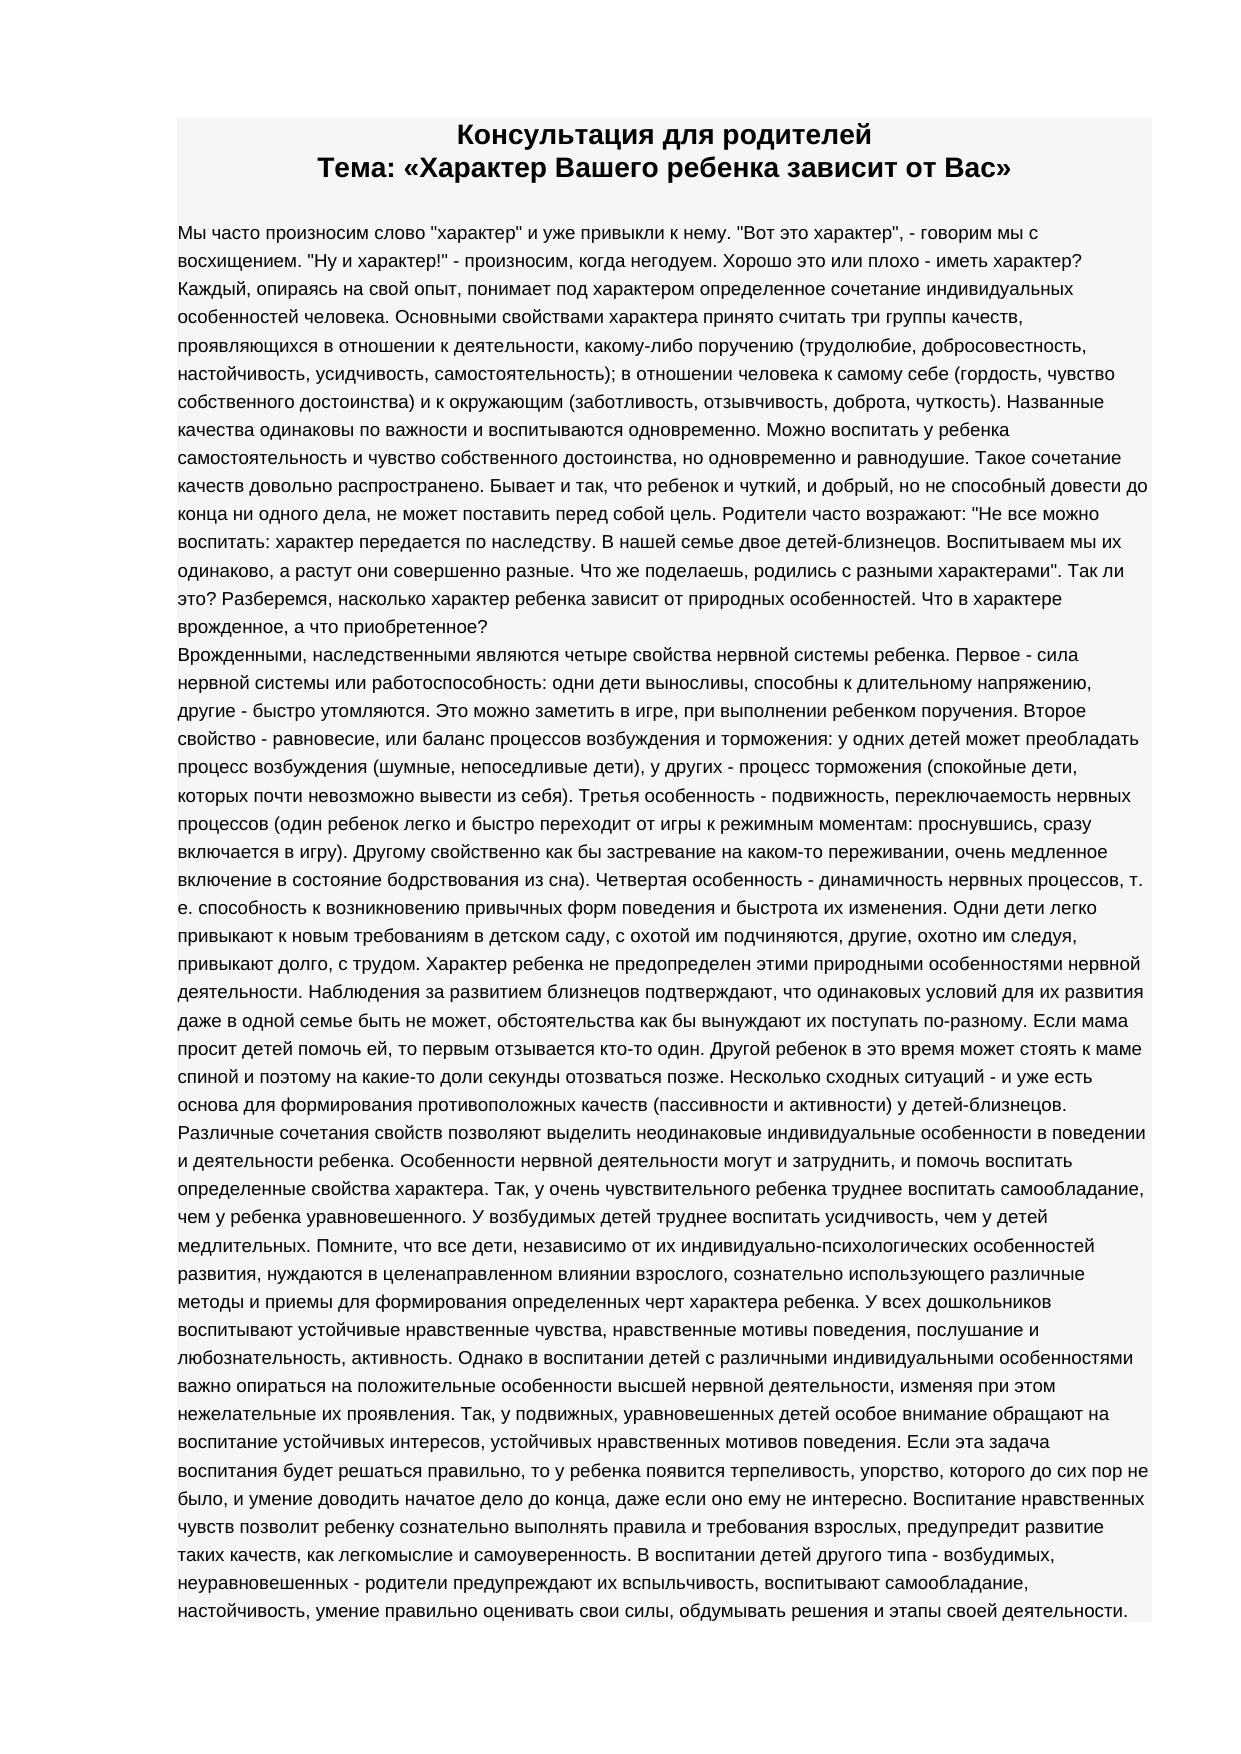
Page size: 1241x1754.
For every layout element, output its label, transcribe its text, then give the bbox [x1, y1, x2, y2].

text Тема: «Характер Вашего ребенка зависит от Вас» [177, 151, 1152, 183]
text Консультация для родителей [177, 118, 1152, 151]
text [177, 637, 1152, 1622]
text Мы часто произносим слово "характер" и уже привыкли к нему. "Вот это характер", - говорим мы с восхищением. "Ну и характер!" - произносим, когда негодуем. Хорошо это или плохо - иметь характер? Каждый, опираясь на свой опыт, понимает под характером определенное сочетание индивидуальных особенностей человека. Основными свойствами характера принято считать три группы качеств, проявляющихся в отношении к деятельности, какому-либо поручению (трудолюбие, добросовестность, настойчивость, усидчивость, самостоятельность); в отношении человека к самому себе (гордость, чувство собственного достоинства) и к окружающим (заботливость, отзывчивость, доброта, чуткость). Названные качества одинаковы по важности и воспитываются одновременно. Можно воспитать у ребенка самостоятельность и чувство собственного достоинства, но одновременно и равнодушие. Такое сочетание качеств довольно распространено. Бывает и так, что ребенок и чуткий, и добрый, но не способный довести до конца ни одного дела, не может поставить перед собой цель. Родители часто возражают: "Не все можно воспитать: характер передается по наследству. В нашей семье двое детей-близнецов. Воспитываем мы их одинаково, а растут они совершенно разные. Что же поделаешь, родились с разными характерами". Так ли это? Разберемся, насколько характер ребенка зависит от природных особенностей. Что в характере врожденное, а что приобретенное? [177, 215, 1152, 637]
